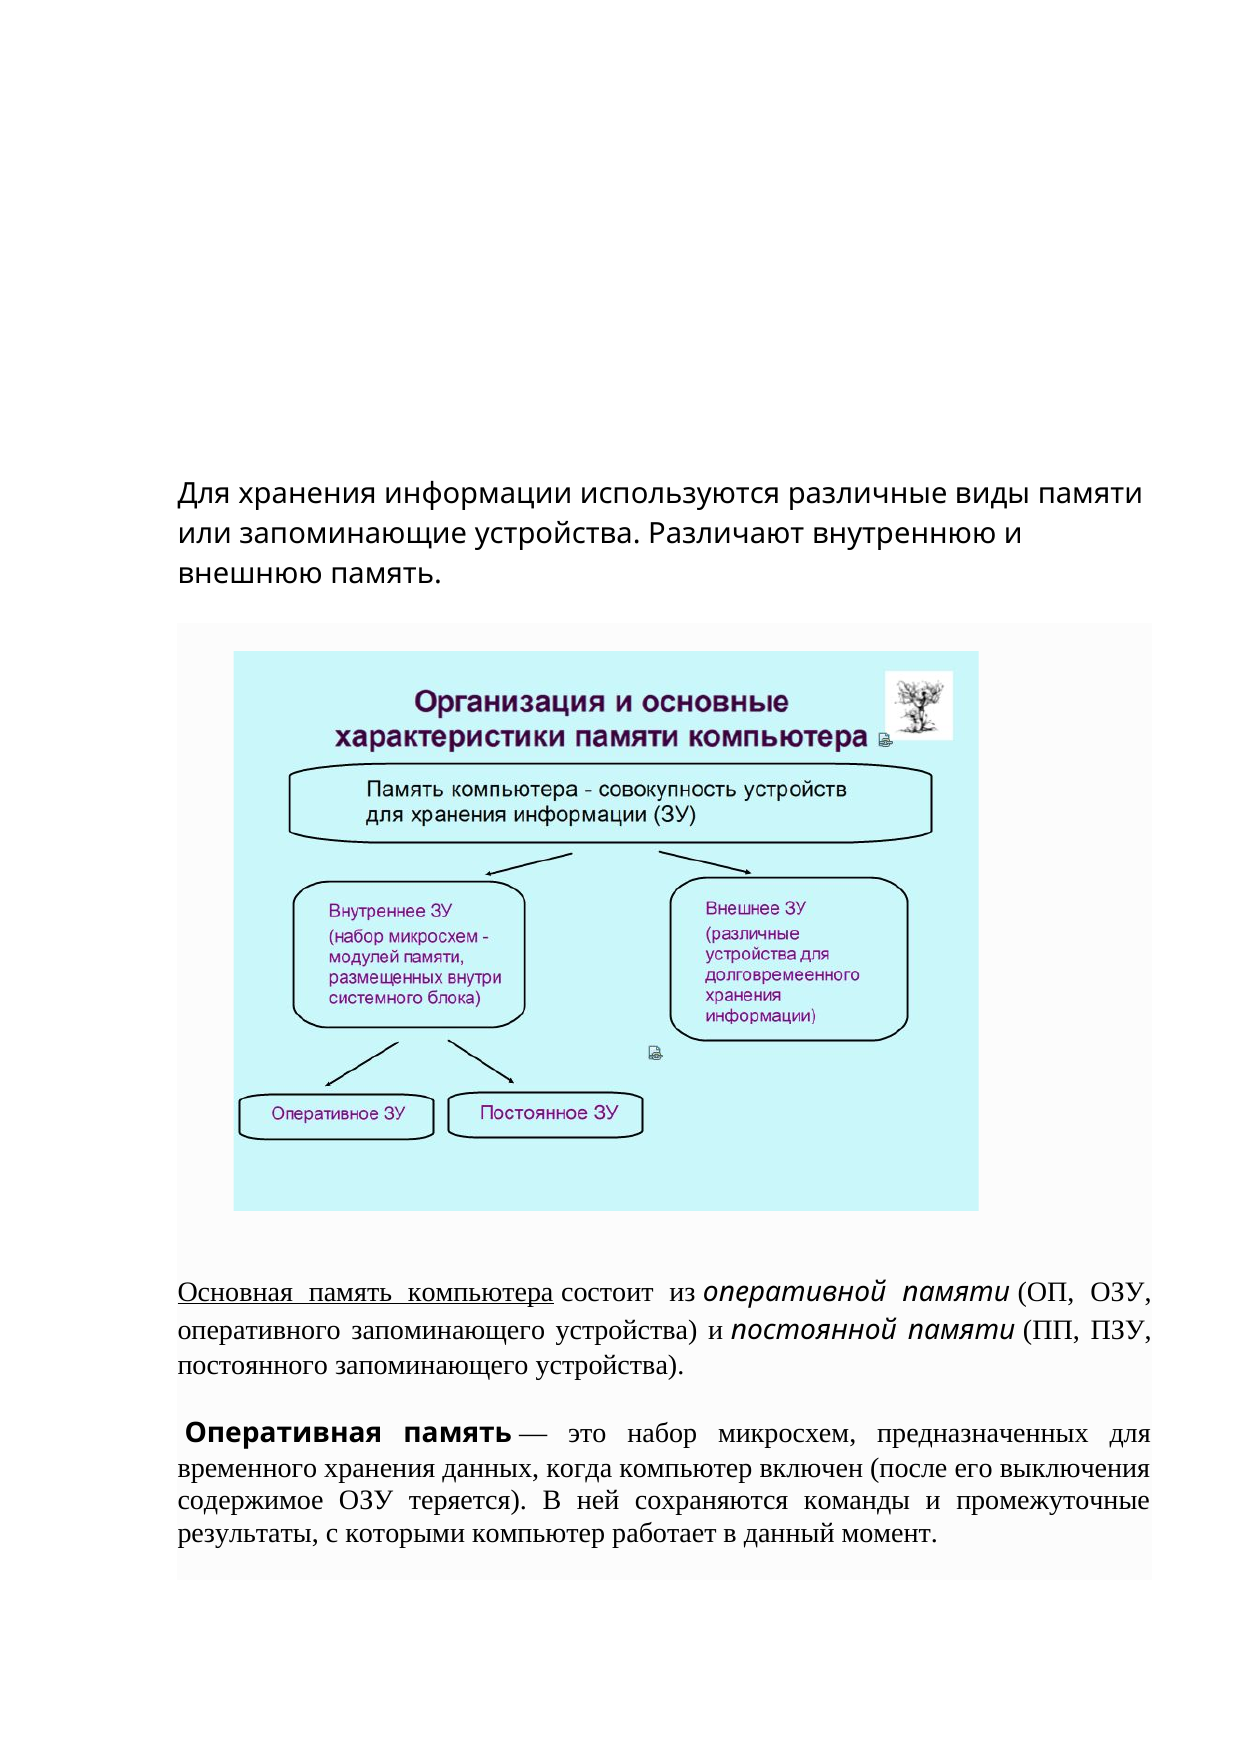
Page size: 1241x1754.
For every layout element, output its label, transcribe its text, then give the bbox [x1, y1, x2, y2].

text Оперативная память — это набор микросхем, предназначенных для временного хранения данных, когда компьютер включен (после его выключения содержимое ОЗУ теряется). В ней сохраняются команды и промежуточные результаты, с которыми компьютер работает в данный момент. [177, 1412, 1152, 1548]
picture [233, 651, 979, 1211]
text Для хранения информации используются различные виды памяти или запоминающие устройства. Различают внутреннюю и внешнюю память. [177, 473, 1152, 592]
text Основная память компьютера состоит из оперативной памяти (ОП, ОЗУ, оперативного запоминающего устройства) и постоянной памяти (ПП, ПЗУ, постоянного запоминающего устройства). [177, 1271, 1152, 1380]
